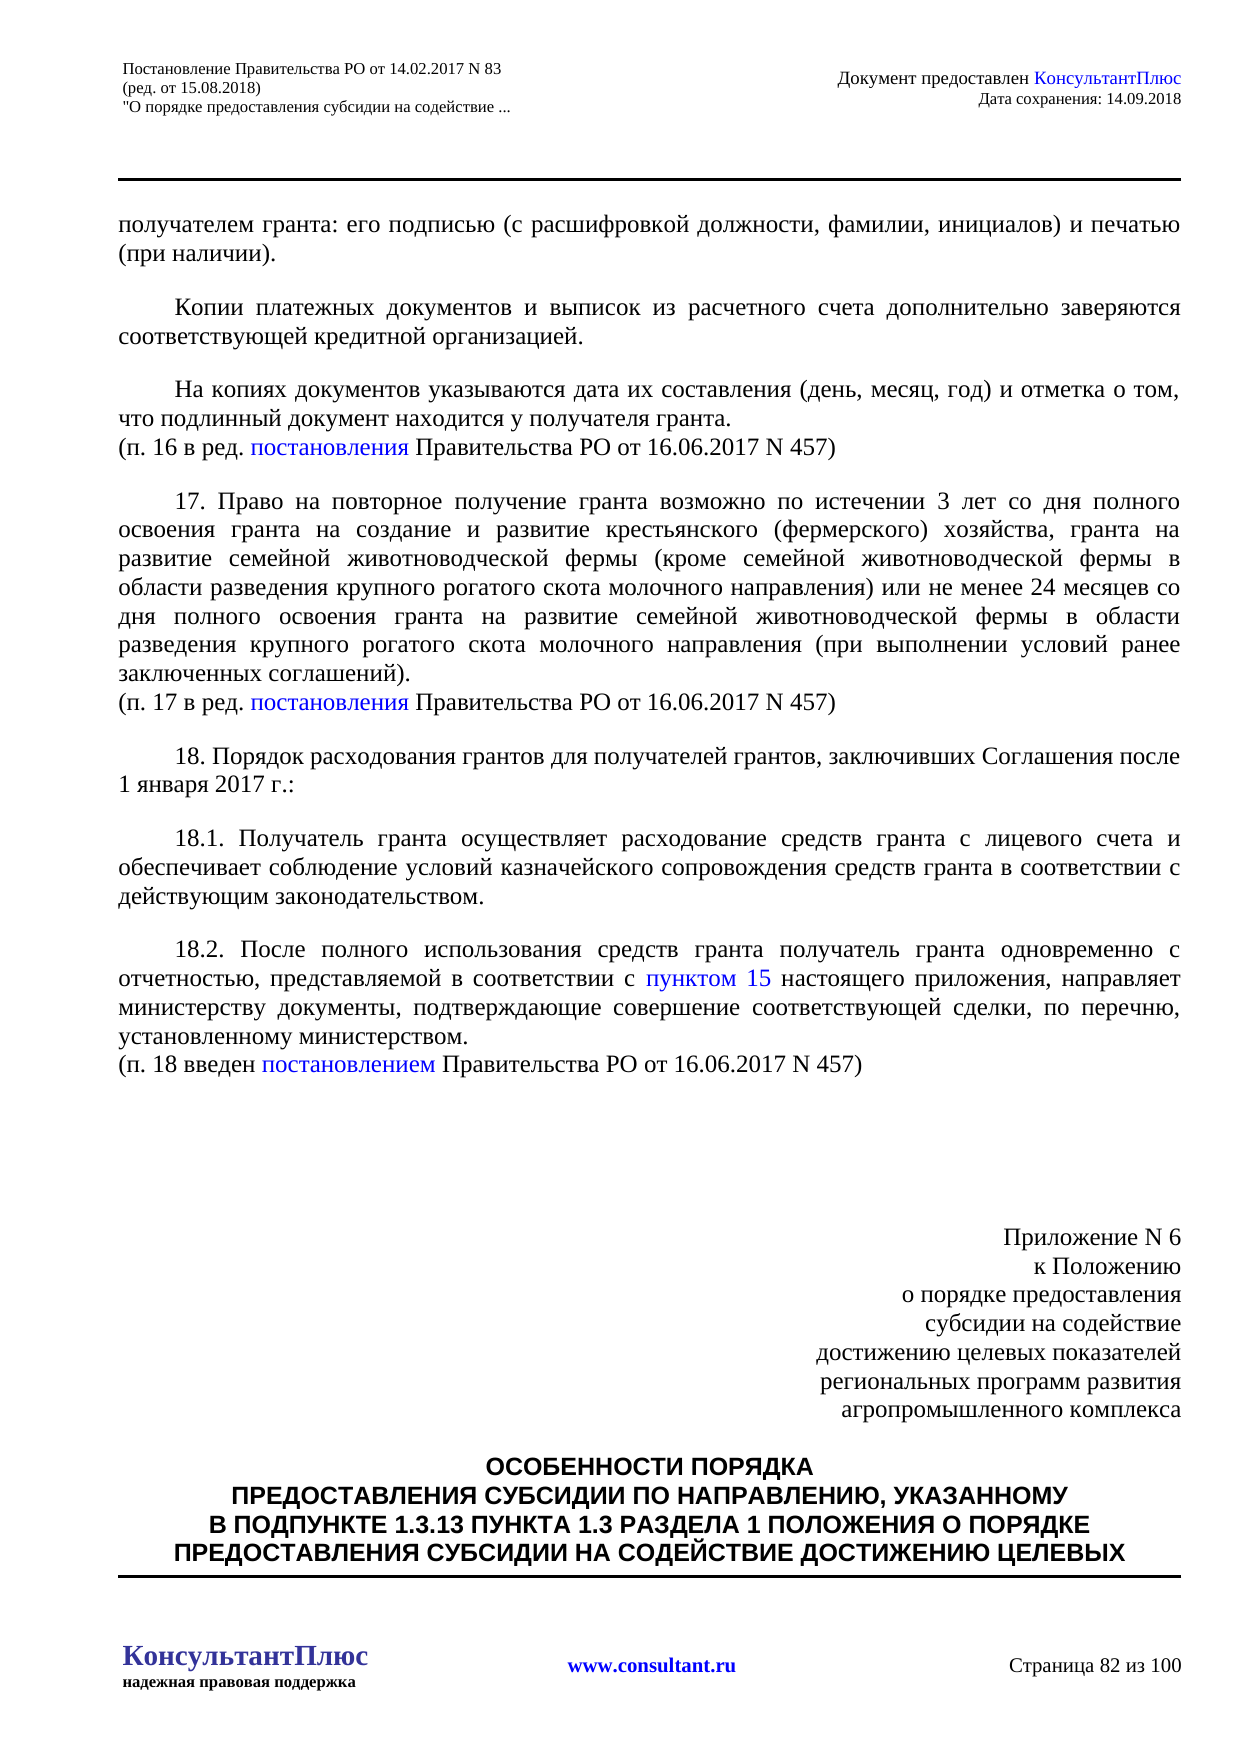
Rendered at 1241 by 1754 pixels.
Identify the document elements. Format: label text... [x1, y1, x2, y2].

text 18. Порядок расходования грантов для получателей грантов, заключивших Соглашения после 1 января 2017 г.: [118, 741, 1181, 798]
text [118, 209, 1181, 267]
text На копиях документов указываются дата их составления (день, месяц, год) и отметка о том, что подлинный документ находится у получателя гранта. [118, 374, 1181, 432]
title В ПОДПУНКТЕ 1.3.13 ПУНКТА 1.3 РАЗДЕЛА 1 ПОЛОЖЕНИЯ О ПОРЯДКЕ [118, 1509, 1181, 1538]
text 18.2. После полного использования средств гранта получатель гранта одновременно с отчетностью, представляемой в соответствии с пунктом 15 настоящего приложения, направляет министерству документы, подтверждающие совершение соответствующей сделки, по перечню, установленному министерством. [118, 934, 1181, 1049]
title ПРЕДОСТАВЛЕНИЯ СУБСИДИИ ПО НАПРАВЛЕНИЮ, УКАЗАННОМУ [118, 1481, 1181, 1509]
text достижению целевых показателей [118, 1337, 1181, 1366]
text региональных программ развития [118, 1366, 1181, 1394]
text (п. 18 введен постановлением Правительства РО от 16.06.2017 N 457) [118, 1049, 1181, 1078]
text (п. 17 в ред. постановления Правительства РО от 16.06.2017 N 457) [118, 687, 1181, 716]
text агропромышленного комплекса [118, 1394, 1181, 1423]
title ОСОБЕННОСТИ ПОРЯДКА [118, 1452, 1181, 1481]
text 17. Право на повторное получение гранта возможно по истечении 3 лет со дня полного освоения гранта на создание и развитие крестьянского (фермерского) хозяйства, гранта на развитие семейной животноводческой фермы (кроме семейной животноводческой фермы в области разведения крупного рогатого скота молочного направления) или не менее 24 месяцев со дня полного освоения гранта на развитие семейной животноводческой фермы в области разведения крупного рогатого скота молочного направления (при выполнении условий ранее заключенных соглашений). [118, 486, 1181, 687]
text Копии платежных документов и выписок из расчетного счета дополнительно заверяются соответствующей кредитной организацией. [118, 292, 1181, 349]
text о порядке предоставления [118, 1279, 1181, 1308]
text Приложение N 6 [118, 1222, 1181, 1251]
text субсидии на содействие [118, 1308, 1181, 1337]
text 18.1. Получатель гранта осуществляет расходование средств гранта с лицевого счета и обеспечивает соблюдение условий казначейского сопровождения средств гранта в соответствии с действующим законодательством. [118, 823, 1181, 909]
title ПРЕДОСТАВЛЕНИЯ СУБСИДИИ НА СОДЕЙСТВИЕ ДОСТИЖЕНИЮ ЦЕЛЕВЫХ [118, 1538, 1181, 1567]
text (п. 16 в ред. постановления Правительства РО от 16.06.2017 N 457) [118, 432, 1181, 461]
text к Положению [118, 1251, 1181, 1279]
